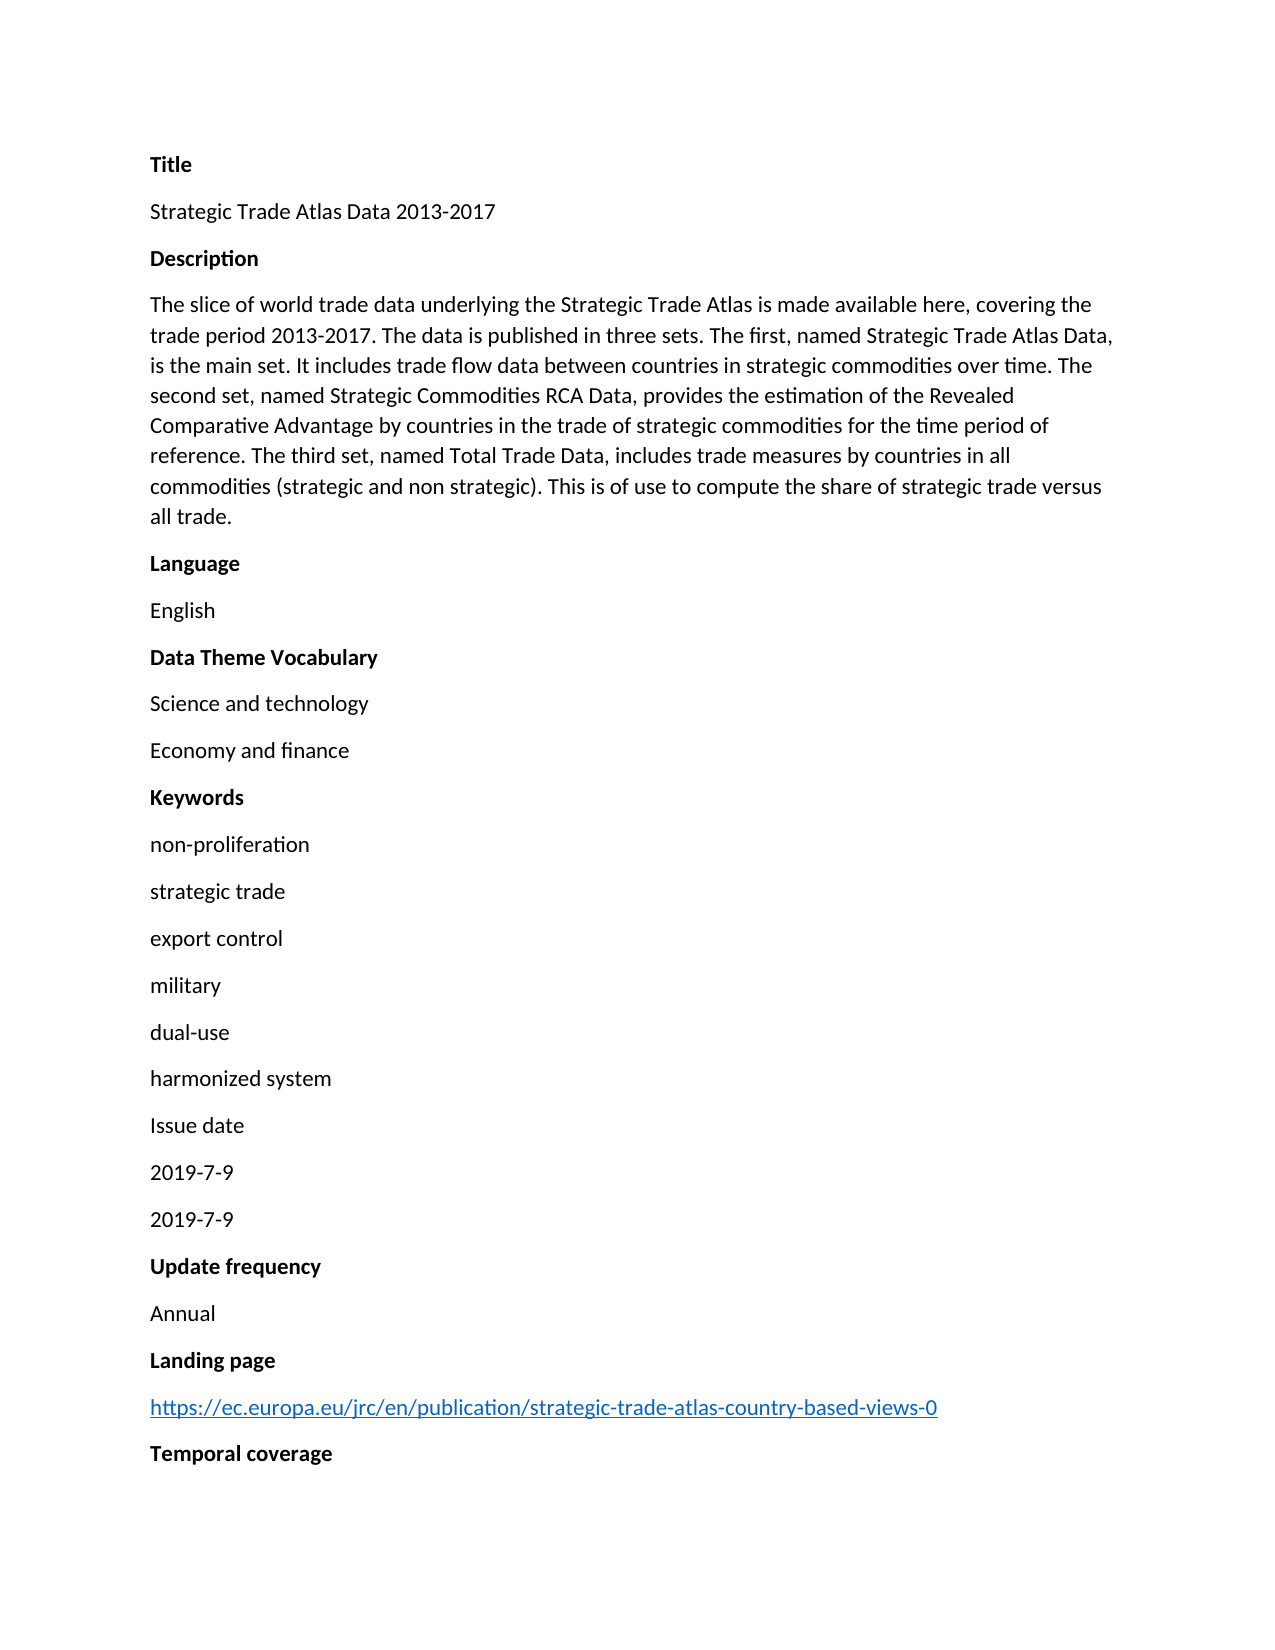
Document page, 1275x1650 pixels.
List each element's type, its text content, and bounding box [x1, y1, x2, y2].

text https://ec.europa.eu/jrc/en/publication/strategic-trade-atlas-country-based-views-0 [150, 1393, 1125, 1421]
text Keywords [150, 783, 1125, 811]
text English [150, 596, 1125, 624]
text military [150, 971, 1125, 999]
text Issue date [150, 1111, 1125, 1139]
text 2019-7-9 [150, 1205, 1125, 1233]
text Language [150, 549, 1125, 577]
text 2019-7-9 [150, 1158, 1125, 1186]
text Strategic Trade Atlas Data 2013-2017 [150, 197, 1125, 225]
text Temporal coverage [150, 1439, 1125, 1468]
text strategic trade [150, 877, 1125, 905]
text non-proliferation [150, 830, 1125, 858]
text Landing page [150, 1346, 1125, 1374]
text Annual [150, 1299, 1125, 1327]
text The slice of world trade data underlying the Strategic Trade Atlas is made available here, covering the trade period 2013-2017. The data is published in three sets. The first, named Strategic Trade Atlas Data, is the main set. It includes trade flow data between countries in strategic commodities over time. The second set, named Strategic Commodities RCA Data, provides the estimation of the Revealed Comparative Advantage by countries in the trade of strategic commodities for the time period of reference. The third set, named Total Trade Data, includes trade measures by countries in all commodities (strategic and non strategic). This is of use to compute the share of strategic trade versus all trade. [150, 291, 1125, 530]
text Update frequency [150, 1252, 1125, 1280]
text Description [150, 244, 1125, 272]
text Data Theme Vocabulary [150, 643, 1125, 671]
text dual-use [150, 1018, 1125, 1046]
text export control [150, 924, 1125, 952]
text harmonized system [150, 1064, 1125, 1093]
text Science and technology [150, 689, 1125, 718]
text Title [150, 150, 1125, 178]
text Economy and finance [150, 736, 1125, 764]
